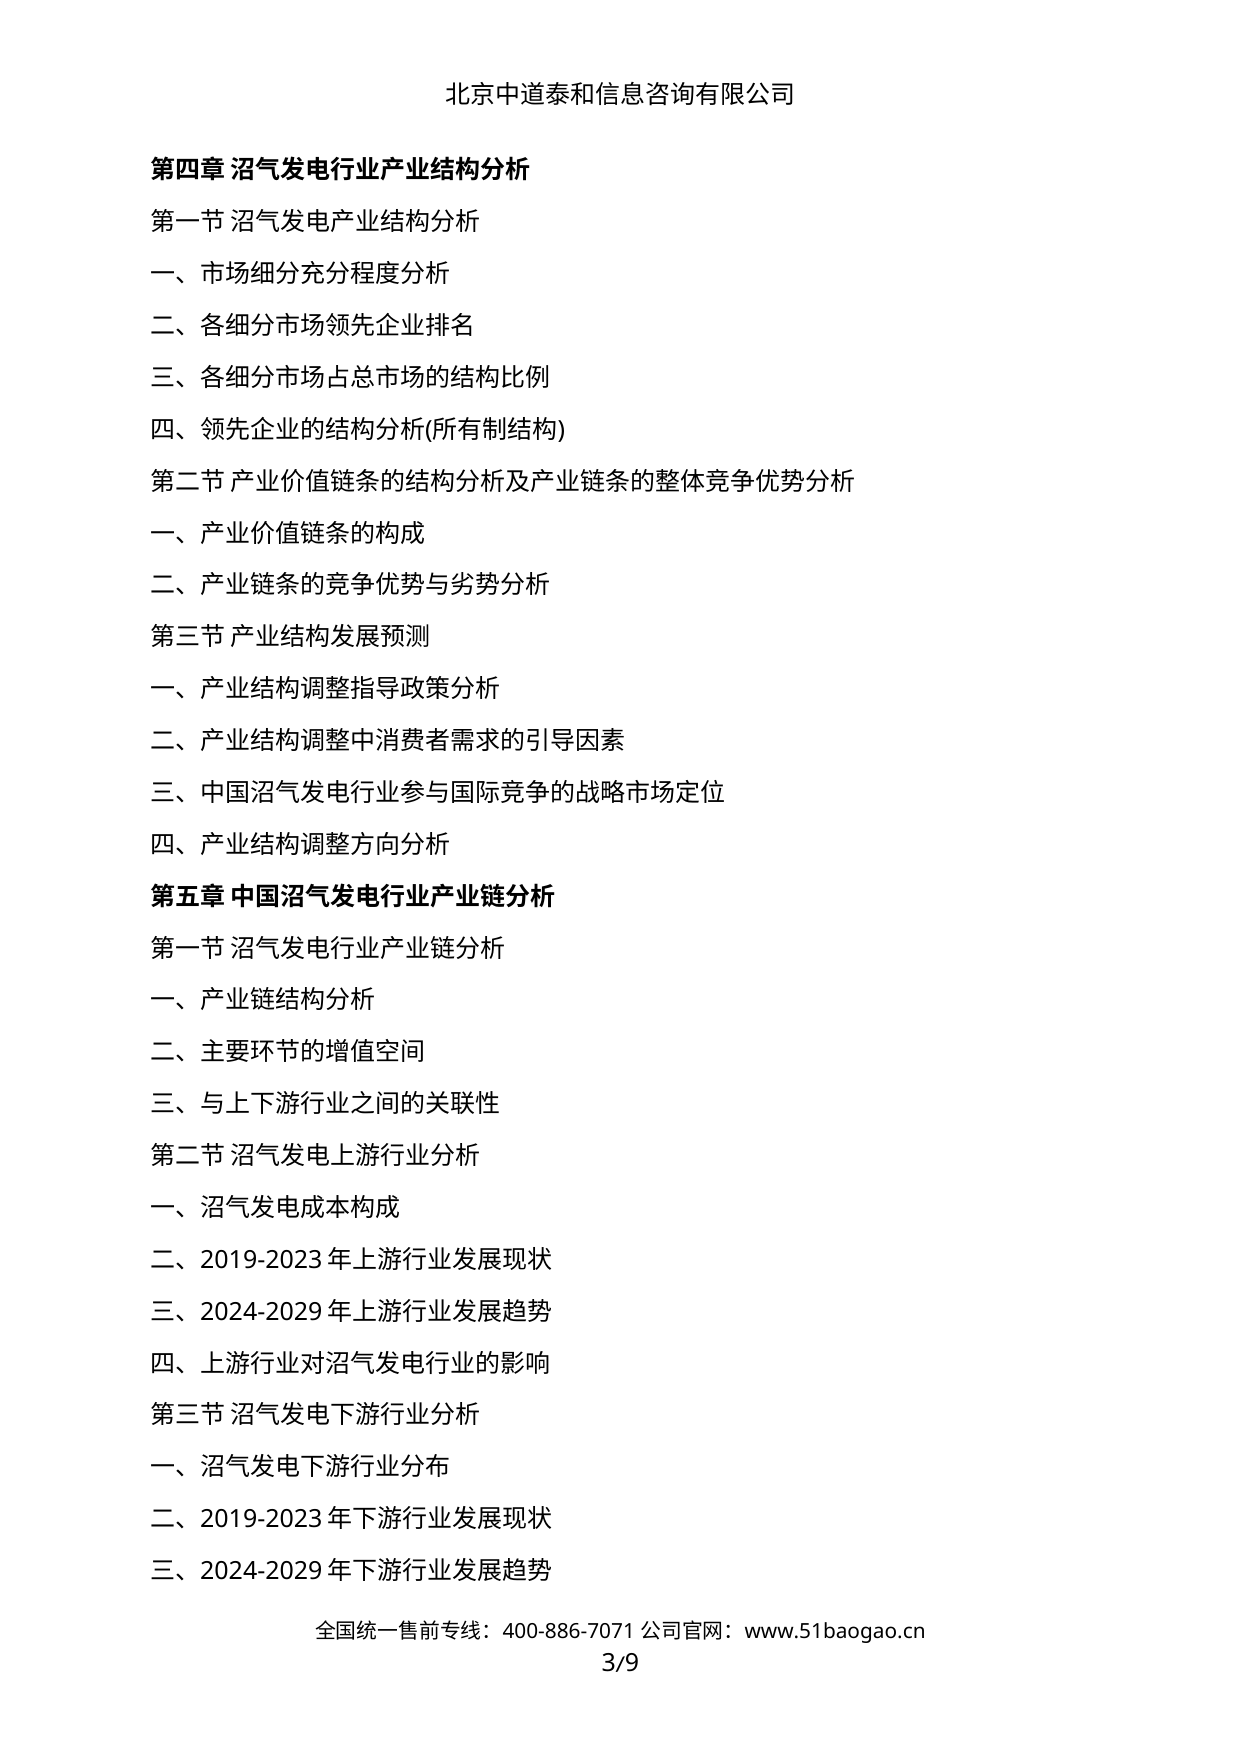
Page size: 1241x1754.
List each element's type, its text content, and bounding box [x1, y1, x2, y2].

text 一、产业价值链条的构成 [150, 513, 1090, 549]
text 第三节 沼气发电下游行业分析 [150, 1395, 1090, 1431]
text 第三节 产业结构发展预测 [150, 617, 1090, 653]
text 二、2019-2023年下游行业发展现状 [150, 1499, 1090, 1535]
text 第五章 中国沼气发电行业产业链分析 [150, 876, 1090, 912]
text 四、上游行业对沼气发电行业的影响 [150, 1343, 1090, 1379]
text 一、市场细分充分程度分析 [150, 254, 1090, 290]
text 第一节 沼气发电产业结构分析 [150, 202, 1090, 238]
text 四、产业结构调整方向分析 [150, 824, 1090, 861]
text 三、与上下游行业之间的关联性 [150, 1084, 1090, 1120]
text 三、各细分市场占总市场的结构比例 [150, 357, 1090, 394]
text 二、产业结构调整中消费者需求的引导因素 [150, 721, 1090, 757]
text 二、各细分市场领先企业排名 [150, 306, 1090, 342]
text 一、产业链结构分析 [150, 980, 1090, 1016]
text 三、2024-2029年下游行业发展趋势 [150, 1551, 1090, 1587]
text 二、产业链条的竞争优势与劣势分析 [150, 565, 1090, 601]
text 三、2024-2029年上游行业发展趋势 [150, 1291, 1090, 1327]
text 一、产业结构调整指导政策分析 [150, 669, 1090, 705]
text 第二节 沼气发电上游行业分析 [150, 1136, 1090, 1172]
text 第一节 沼气发电行业产业链分析 [150, 928, 1090, 964]
text 二、2019-2023年上游行业发展现状 [150, 1239, 1090, 1276]
text 一、沼气发电成本构成 [150, 1187, 1090, 1224]
text 三、中国沼气发电行业参与国际竞争的战略市场定位 [150, 772, 1090, 809]
text 第二节 产业价值链条的结构分析及产业链条的整体竞争优势分析 [150, 461, 1090, 497]
text 四、领先企业的结构分析(所有制结构) [150, 409, 1090, 446]
text 二、主要环节的增值空间 [150, 1032, 1090, 1068]
text 一、沼气发电下游行业分布 [150, 1447, 1090, 1483]
text 第四章 沼气发电行业产业结构分析 [150, 150, 1090, 186]
